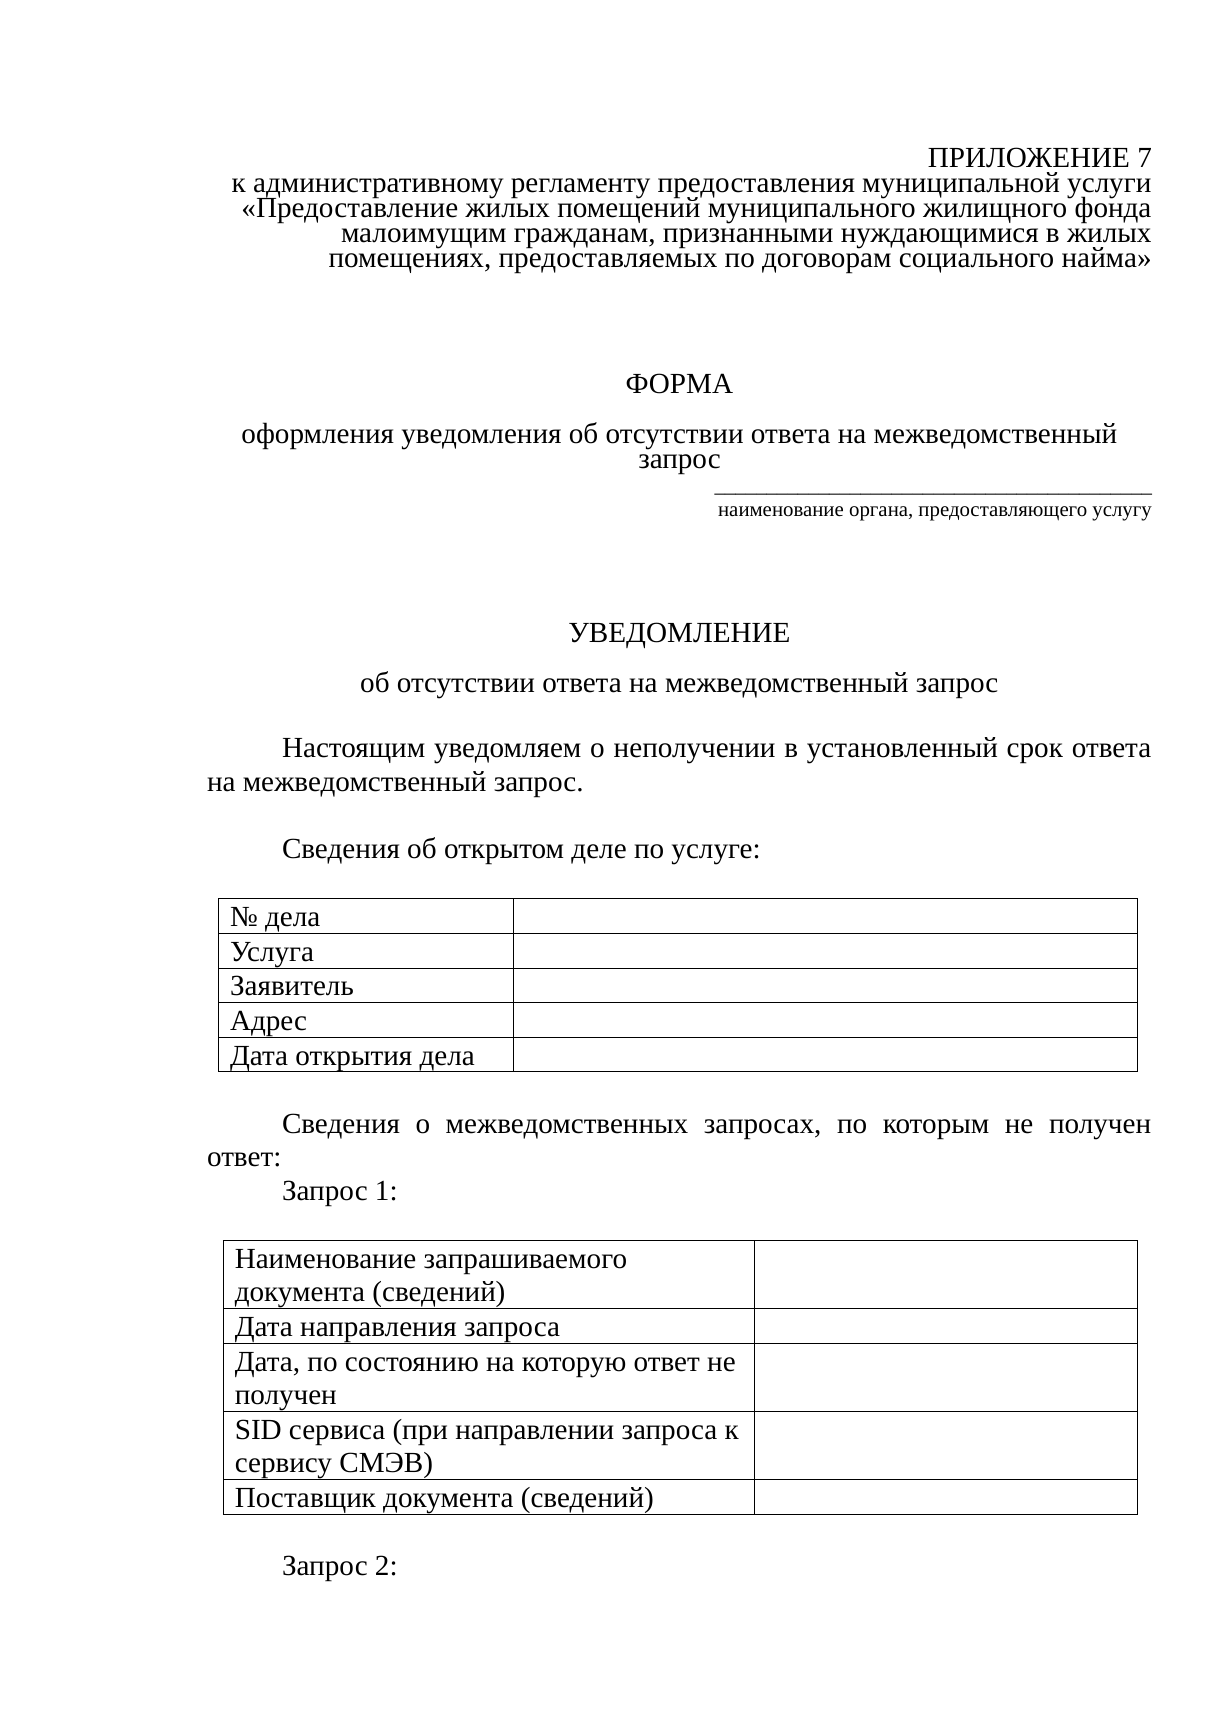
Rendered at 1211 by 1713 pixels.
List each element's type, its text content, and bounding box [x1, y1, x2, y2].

table_cell Услуга [219, 934, 513, 967]
text наименование органа, предоставляющего услугу [207, 497, 1152, 521]
text Настоящим уведомляем о неполучении в установленный срок ответа на межведомственный запрос. [207, 731, 1152, 798]
table_cell Адрес [219, 1003, 513, 1037]
table_cell Дата открытия дела [219, 1038, 513, 1071]
text об отсутствии ответа на межведомственный запрос [207, 672, 1152, 697]
table_cell [755, 1309, 1137, 1343]
text __________________________________________ [207, 473, 1152, 497]
table_cell [755, 1480, 1137, 1513]
text оформления уведомления об отсутствии ответа на межведомственный запрос [207, 423, 1152, 473]
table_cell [224, 1344, 754, 1411]
table_header [755, 1241, 1137, 1308]
table_header Наименование запрашиваемого документа (сведений) [224, 1241, 754, 1308]
table_cell [755, 1412, 1137, 1479]
table_cell [514, 934, 1137, 967]
text Сведения о межведомственных запросах, по которым не получен ответ: [207, 1106, 1152, 1173]
text ФОРМА [207, 373, 1152, 398]
table_cell Поставщик документа (сведений) [224, 1480, 754, 1513]
table_cell [514, 1003, 1137, 1037]
text Сведения об открытом деле по услуге: [207, 831, 1152, 865]
text Запрос 2: [207, 1548, 1152, 1582]
table_cell [514, 1038, 1137, 1071]
table_cell [514, 969, 1137, 1002]
text к административному регламенту предоставления муниципальной услуги «Предоставление жилых помещений муниципального жилищного фонда малоимущим гражданам, признанными нуждающимися в жилых помещениях, предоставляемых по договорам социального найма» [207, 173, 1152, 273]
table_header [514, 899, 1137, 933]
text ПРИЛОЖЕНИЕ 7 [207, 148, 1152, 173]
table_cell Заявитель [219, 969, 513, 1002]
text Запрос 1: [207, 1173, 1152, 1206]
table_header № дела [219, 899, 513, 933]
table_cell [224, 1412, 754, 1479]
table_cell Дата направления запроса [224, 1309, 754, 1343]
table_cell [755, 1344, 1137, 1411]
text УВЕДОМЛЕНИЕ [207, 622, 1152, 647]
